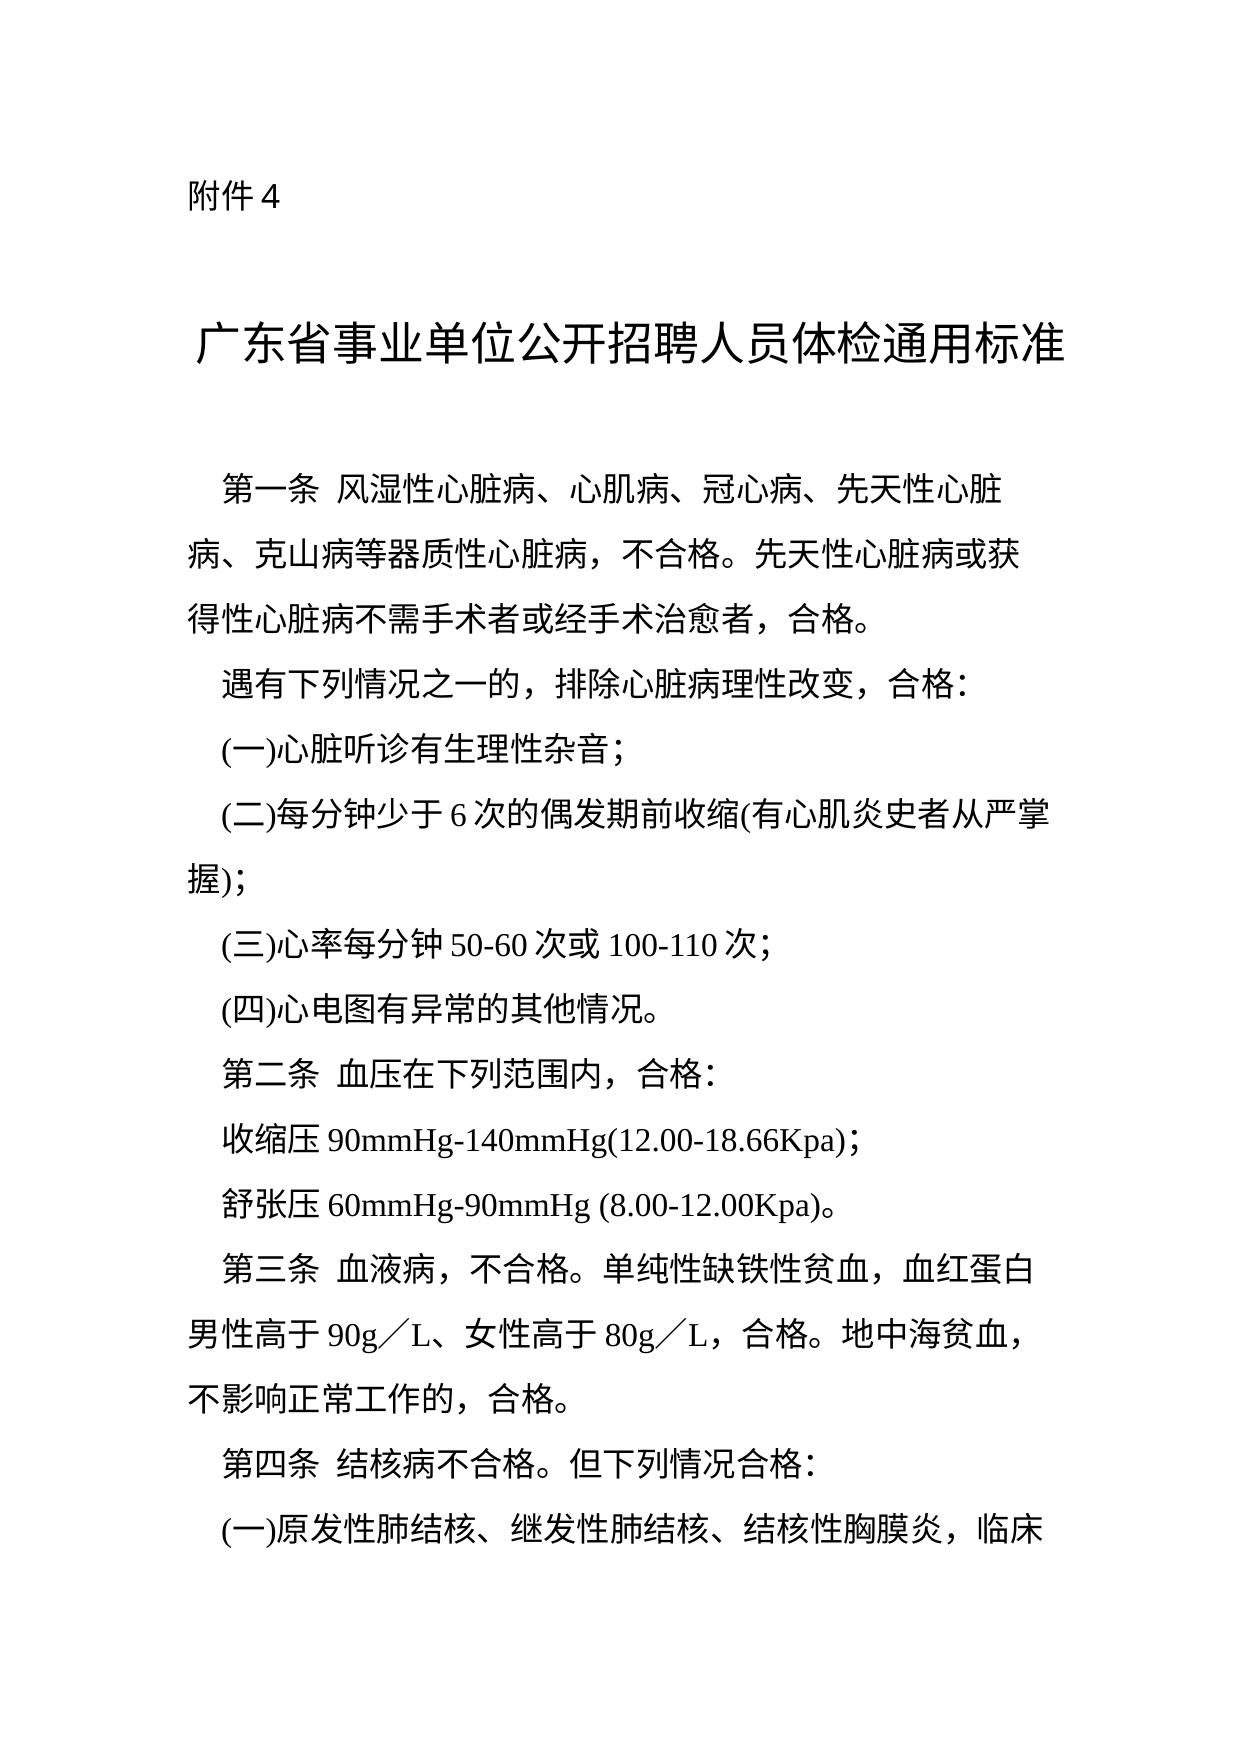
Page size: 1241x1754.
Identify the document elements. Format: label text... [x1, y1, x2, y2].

text (三)心率每分钟50-60次或100-110次； [187, 909, 1053, 974]
text 舒张压60mmHg-90mmHg (8.00-12.00Kpa)。 [187, 1169, 1053, 1234]
text 第二条 血压在下列范围内，合格： [187, 1039, 1053, 1104]
text 病、克山病等器质性心脏病，不合格。先天性心脏病或获得性心脏病不需手术者或经手术治愈者，合格。 [187, 519, 1053, 649]
text (四)心电图有异常的其他情况。 [187, 974, 1053, 1039]
text 第四条 结核病不合格。但下列情况合格： [187, 1429, 1053, 1494]
text 第三条 血液病，不合格。单纯性缺铁性贫血，血红蛋白男性高于／L、女性高于／L，合格。地中海贫血，不影响正常工作的，合格。 [187, 1234, 1053, 1429]
text 遇有下列情况之一的，排除心脏病理性改变，合格： [187, 649, 1053, 714]
text 附件4 [187, 162, 1053, 227]
text (一)心脏听诊有生理性杂音； [187, 714, 1053, 779]
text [187, 1494, 1053, 1559]
text 收缩压90mmHg-140mmHg(12.00-18.66Kpa)； [187, 1104, 1053, 1169]
text (二)每分钟少于6次的偶发期前收缩(有心肌炎史者从严掌握)； [187, 779, 1053, 909]
text 广东省事业单位公开招聘人员体检通用标准 [187, 292, 1073, 389]
text 第一条 风湿性心脏病、心肌病、冠心病、先天性心脏 [187, 454, 1053, 519]
